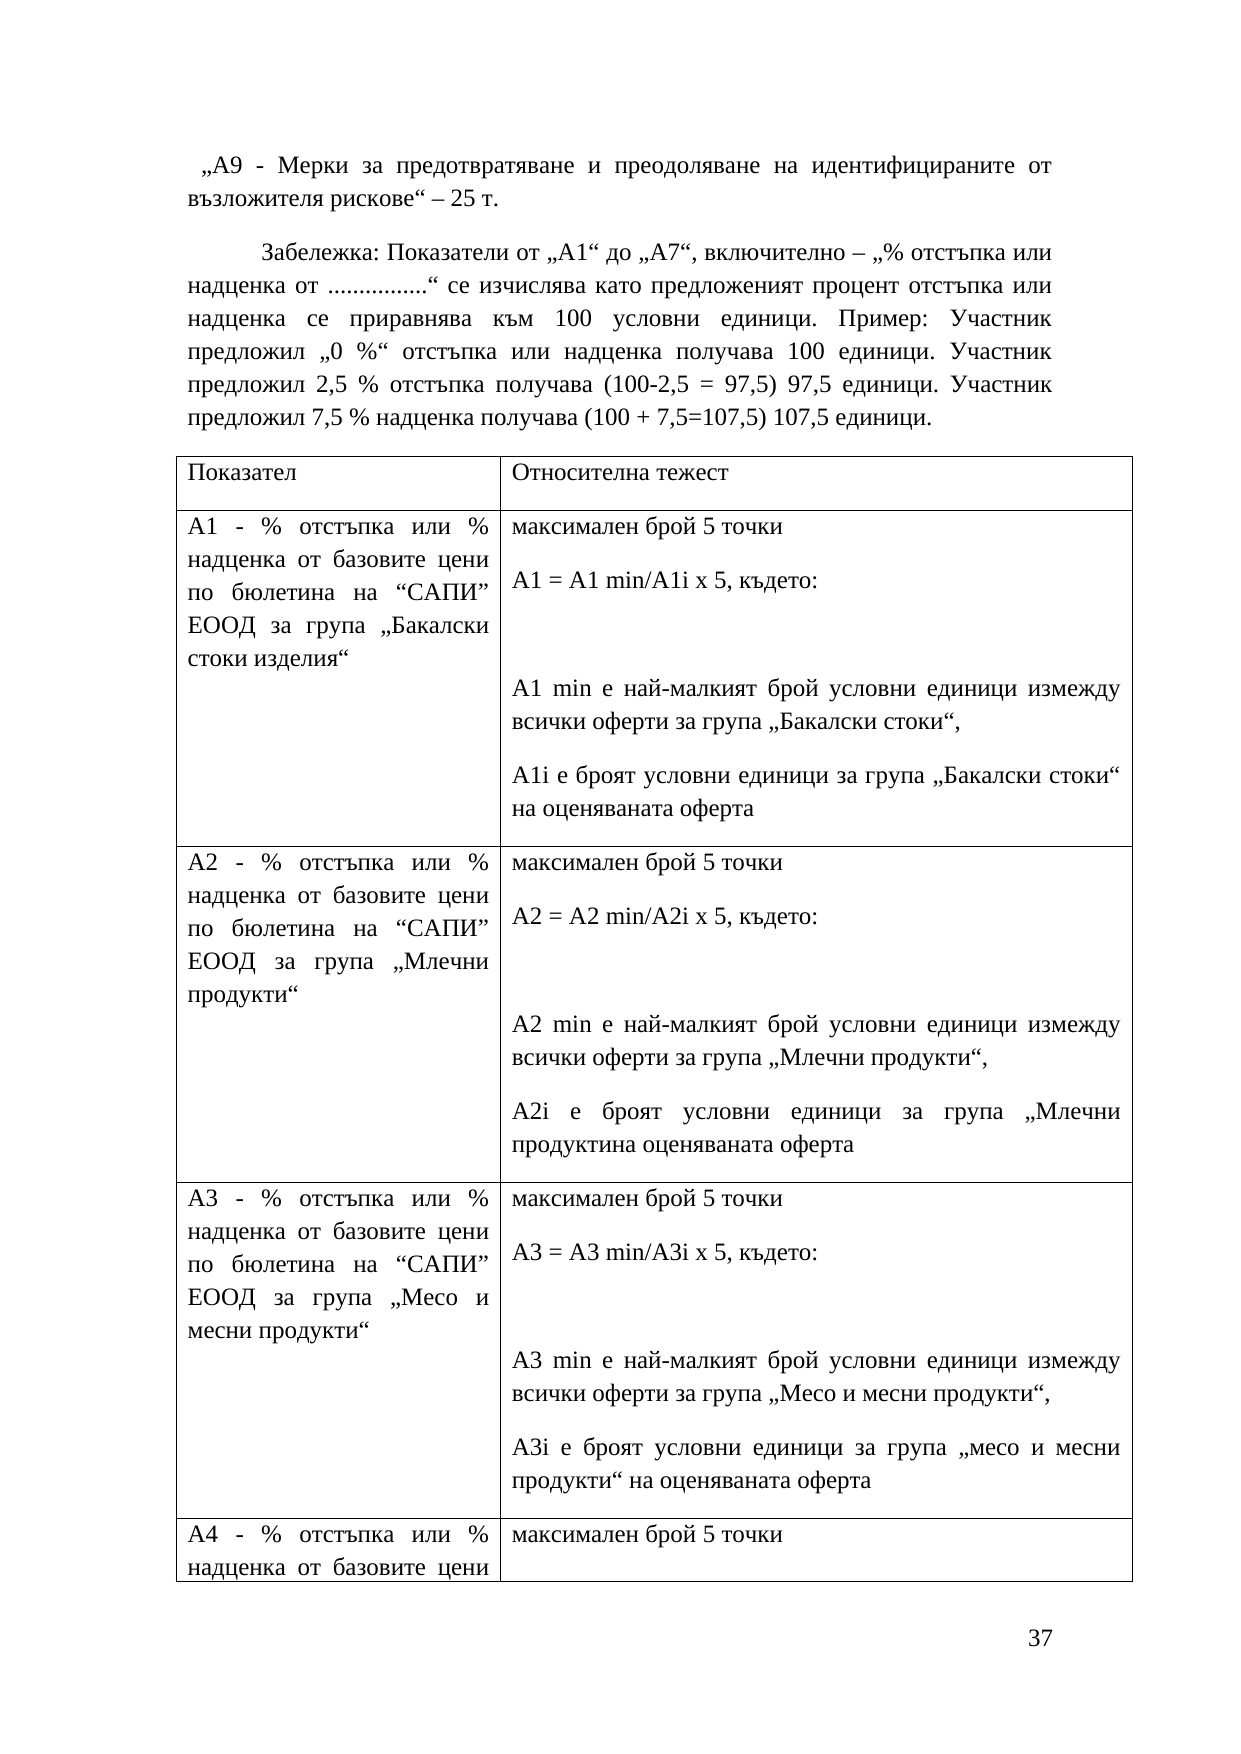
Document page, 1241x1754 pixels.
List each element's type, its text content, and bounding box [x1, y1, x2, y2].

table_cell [177, 1519, 500, 1581]
text „А9 - Мерки за предотвратяване и преодоляване на идентифицираните от възложителя рискове“ – 25 т. [187, 150, 1053, 212]
table_cell А1 - % отстъпка или % надценка от базовите цени по бюлетина на “САПИ” ЕООД за група „Бакалски стоки изделия“ [177, 511, 500, 846]
table_cell А2 - % отстъпка или % надценка от базовите цени по бюлетина на “САПИ” ЕООД за група „Млечни продукти“ [177, 847, 500, 1182]
table_cell А3 - % отстъпка или % надценка от базовите цени по бюлетина на “САПИ” ЕООД за група „Месо и месни продукти“ [177, 1183, 500, 1518]
table_header Показател [177, 457, 500, 510]
table_cell максимален брой 5 точки A1 = А1 min/A1i х 5, където: А1 min е най-малкият брой условни единици измежду всички оферти за група „Бакалски стоки“, A1i е броят условни единици за група „Бакалски стоки“ на оценяваната оферта [501, 511, 1132, 846]
text Забележка: Показатели от „А1“ до „А7“, включително – „% отстъпка или надценка от ................“ се изчислява като предложеният процент отстъпка или надценка се приравнява към 100 условни единици. Пример: Участник предложил „0 %“ отстъпка или надценка получава 100 единици. Участник предложил 2,5 % отстъпка получава (100-2,5 = 97,5) 97,5 единици. Участник предложил 7,5 % надценка получава (100 + 7,5=107,5) 107,5 единици. [187, 237, 1053, 431]
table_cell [501, 1519, 1132, 1581]
table_header Относителна тежест [501, 457, 1132, 510]
table_cell максимален брой 5 точки A2 = А2 min/A2i х 5, където: А2 min е най-малкият брой условни единици измежду всички оферти за група „Млечни продукти“, A2i е броят условни единици за група „Млечни продуктина оценяваната оферта [501, 847, 1132, 1182]
table_cell максимален брой 5 точки A3 = А3 min/A3i х 5, където: А3 min е най-малкият брой условни единици измежду всички оферти за група „Месо и месни продукти“, A3i е броят условни единици за група „месо и месни продукти“ на оценяваната оферта [501, 1183, 1132, 1518]
